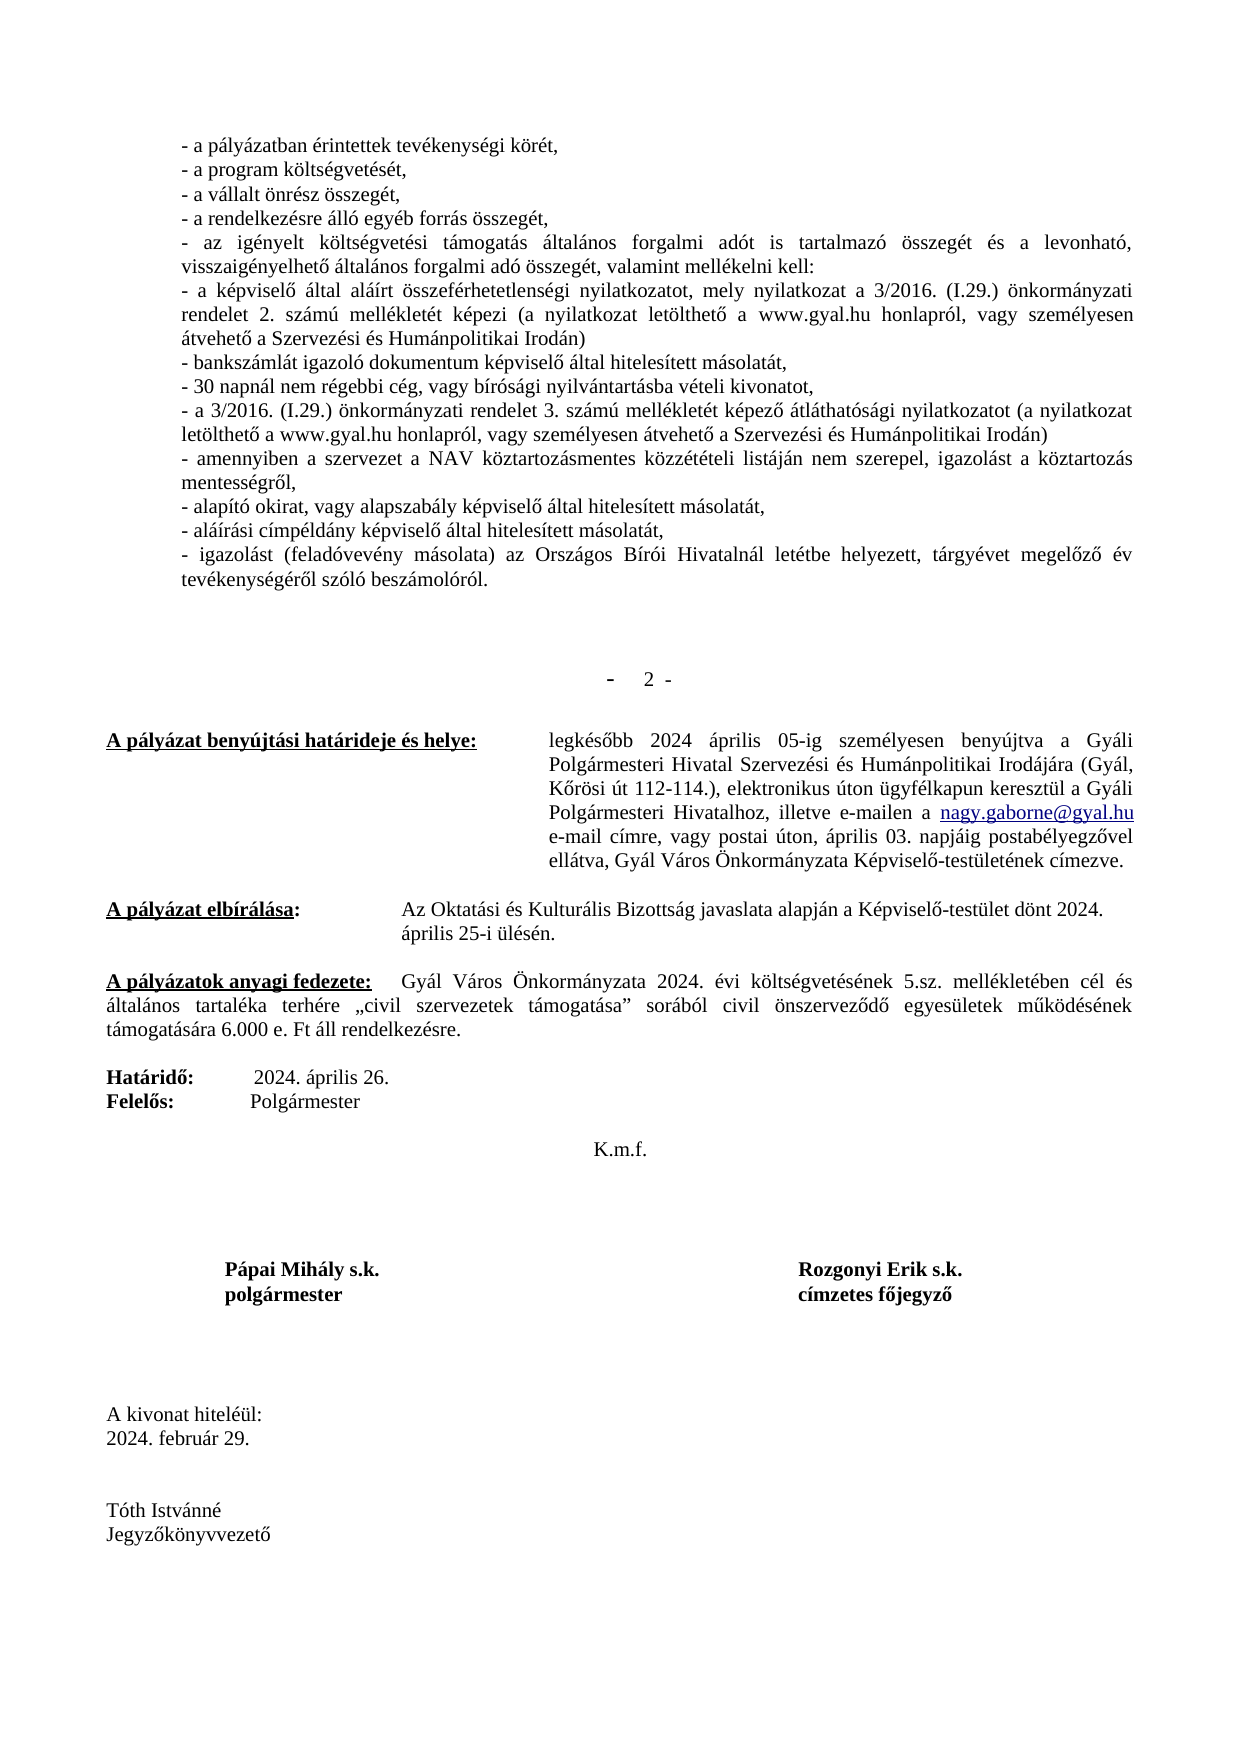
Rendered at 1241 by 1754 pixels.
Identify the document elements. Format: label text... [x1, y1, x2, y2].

text A pályázat benyújtási határideje és helye: legkésőbb 2024 április 05-ig személyesen benyújtva a Gyáli Polgármesteri Hivatal Szervezési és Humánpolitikai Irodájára (Gyál, Kőrösi út 112-114.), elektronikus úton ügyfélkapun keresztül a Gyáli Polgármesteri Hivatalhoz, illetve e-mailen a nagy.gaborne@gyal.hu e-mail címre, vagy postai úton, április 03. napjáig postabélyegzővel ellátva, Gyál Város Önkormányzata Képviselő-testületének címezve. [106, 728, 1134, 872]
text - a program költségvetését, [181, 157, 1134, 181]
list 2 - [144, 663, 1134, 691]
text - a pályázatban érintettek tevékenységi körét, [181, 133, 1134, 157]
text Határidő: 2024. április 26. [106, 1065, 1134, 1089]
text A kivonat hiteléül: [106, 1402, 1016, 1426]
text - bankszámlát igazoló dokumentum képviselő által hitelesített másolatát, [181, 350, 1134, 374]
text Tóth Istvánné [106, 1498, 1016, 1522]
text A pályázat elbírálása: Az Oktatási és Kulturális Bizottság javaslata alapján a Képviselő-testület dönt 2024. április 25-i ülésén. [106, 896, 1134, 944]
text Pápai Mihály s.k. Rozgonyi Erik s.k. [224, 1257, 1016, 1281]
text - igazolást (feladóvevény másolata) az Országos Bírói Hivatalnál letétbe helyezett, tárgyévet megelőző év tevékenységéről szóló beszámolóról. [181, 542, 1134, 591]
text - az igényelt költségvetési támogatás általános forgalmi adót is tartalmazó összegét és a levonható, visszaigényelhető általános forgalmi adó összegét, valamint mellékelni kell: [181, 229, 1134, 278]
text polgármester címzetes főjegyző [224, 1281, 1016, 1306]
text - 30 napnál nem régebbi cég, vagy bírósági nyilvántartásba vételi kivonatot, [181, 374, 1134, 398]
text - a vállalt önrész összegét, [181, 181, 1134, 206]
text 2024. február 29. [106, 1426, 1016, 1450]
text - aláírási címpéldány képviselő által hitelesített másolatát, [181, 518, 1134, 542]
text - a 3/2016. (I.29.) önkormányzati rendelet 3. számú mellékletét képező átláthatósági nyilatkozatot (a nyilatkozat letölthető a www.gyal.hu honlapról, vagy személyesen átvehető a Szervezési és Humánpolitikai Irodán) [181, 398, 1134, 446]
text K.m.f. [224, 1137, 1016, 1161]
text - a rendelkezésre álló egyéb forrás összegét, [181, 206, 1134, 229]
text - amennyiben a szervezet a NAV köztartozásmentes közzétételi listáján nem szerepel, igazolást a köztartozás mentességről, [181, 446, 1134, 494]
text - a képviselő által aláírt összeférhetetlenségi nyilatkozatot, mely nyilatkozat a 3/2016. (I.29.) önkormányzati rendelet 2. számú mellékletét képezi (a nyilatkozat letölthető a www.gyal.hu honlapról, vagy személyesen átvehető a Szervezési és Humánpolitikai Irodán) [181, 278, 1134, 350]
text Jegyzőkönyvvezető [106, 1522, 1016, 1546]
text Felelős: Polgármester [106, 1089, 1134, 1113]
text - alapító okirat, vagy alapszabály képviselő által hitelesített másolatát, [181, 494, 1134, 518]
text A pályázatok anyagi fedezete: Gyál Város Önkormányzata 2024. évi költségvetésének 5.sz. mellékletében cél és általános tartaléka terhére „civil szervezetek támogatása” sorából civil önszerveződő egyesületek működésének támogatására 6.000 e. Ft áll rendelkezésre. [106, 969, 1134, 1041]
